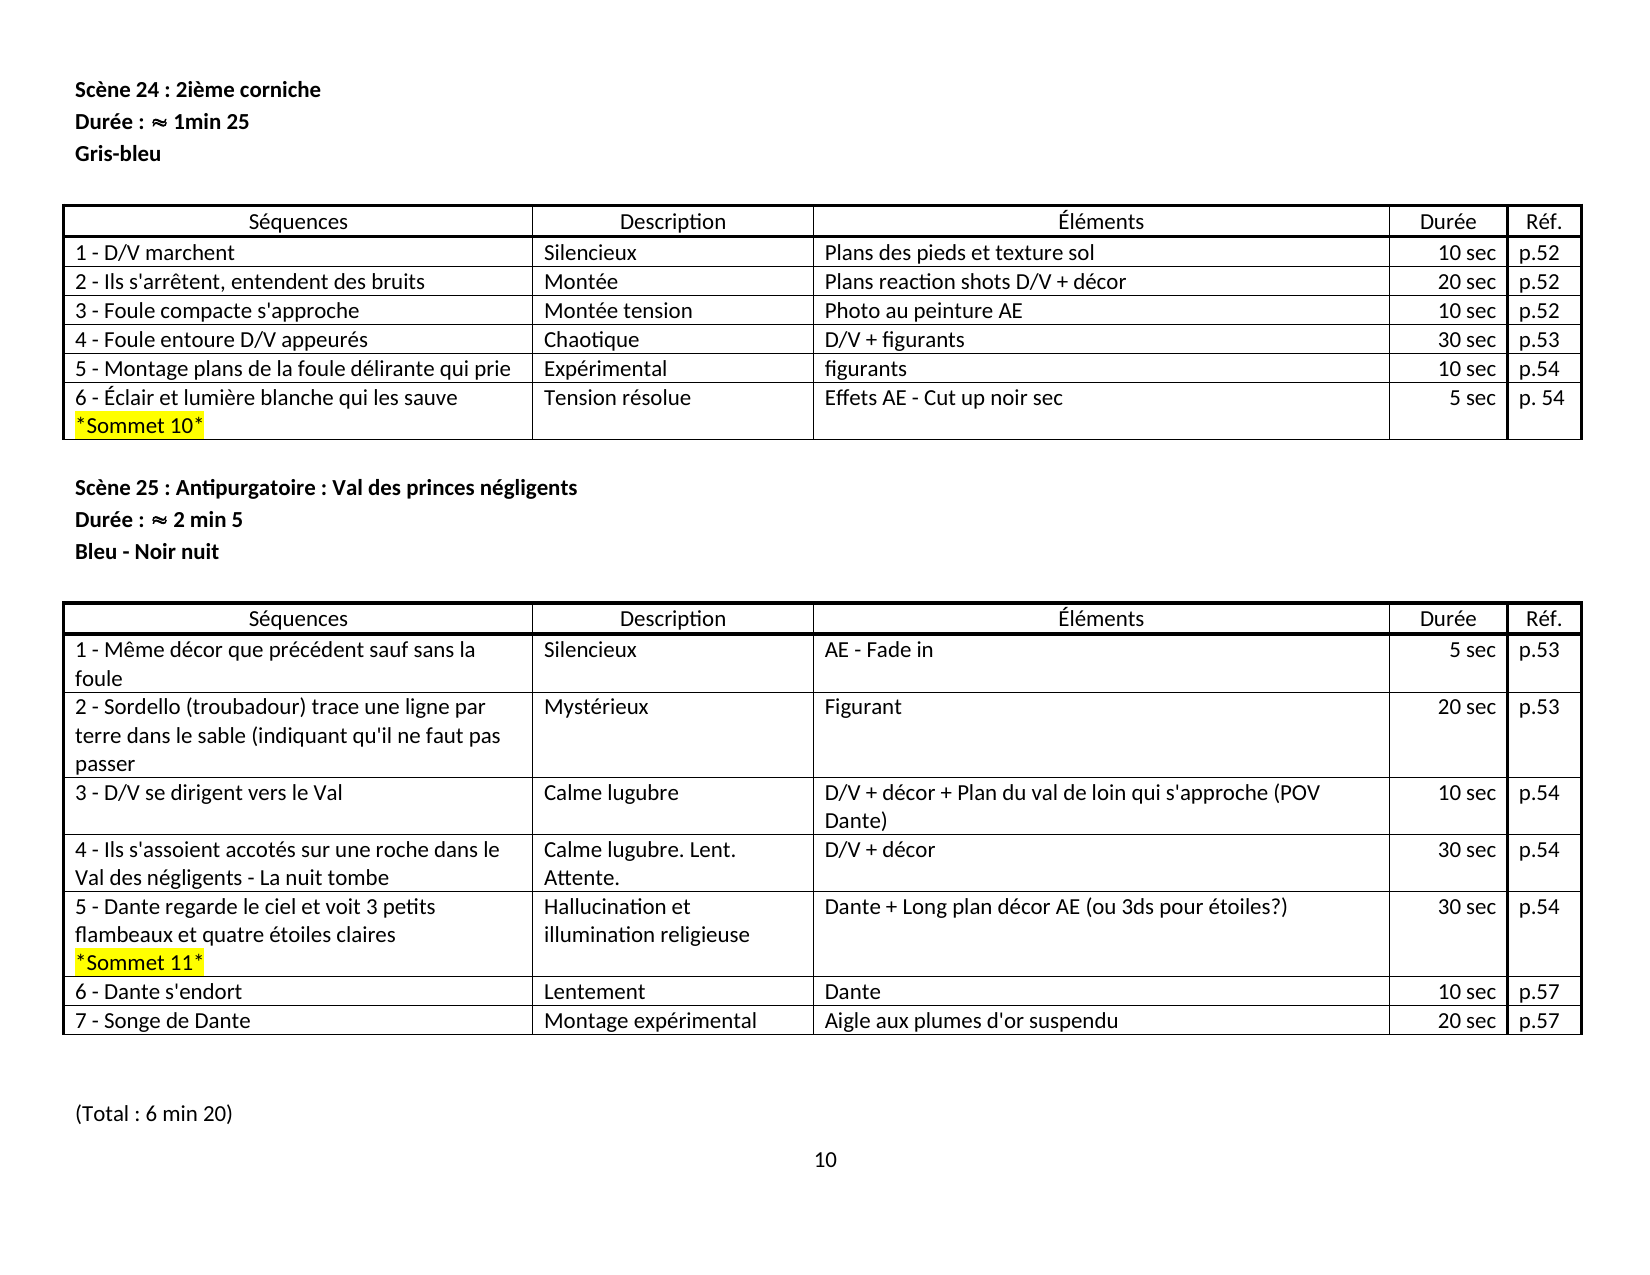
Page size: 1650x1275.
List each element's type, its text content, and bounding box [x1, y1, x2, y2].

table_cell Silencieux [533, 238, 813, 266]
table_cell Calme lugubre [533, 778, 813, 834]
table_cell Aigle aux plumes d'or suspendu [814, 1006, 1389, 1034]
text Scène 25 : Antipurgatoire : Val des princes négligents [75, 473, 1575, 501]
table_cell Montée [533, 267, 813, 295]
table_cell Montage expérimental [533, 1006, 813, 1034]
table_cell p.52 [1509, 238, 1580, 266]
table_cell p.53 [1509, 693, 1580, 777]
table_cell 6 - Éclair et lumière blanche qui les sauve *Sommet 10* [65, 383, 532, 439]
table_cell 30 sec [1390, 325, 1506, 353]
table_header Durée [1390, 207, 1506, 235]
table_cell 10 sec [1390, 977, 1506, 1005]
table_header Réf. [1509, 207, 1580, 235]
table_cell 30 sec [1390, 892, 1506, 976]
table_cell 1 - Même décor que précédent sauf sans la foule [65, 636, 532, 692]
table_header Séquences [65, 207, 532, 235]
table_cell 5 sec [1390, 636, 1506, 692]
table_cell p.57 [1509, 1006, 1580, 1034]
table_cell Lentement [533, 977, 813, 1005]
table_cell p.53 [1509, 325, 1580, 353]
table_cell 5 - Montage plans de la foule délirante qui prie [65, 354, 532, 382]
table_cell figurants [814, 354, 1389, 382]
table_cell 5 sec [1390, 383, 1506, 439]
table_cell Mystérieux [533, 693, 813, 777]
table_cell p. 54 [1509, 383, 1580, 439]
table_cell Montée tension [533, 296, 813, 324]
table_cell p.54 [1509, 835, 1580, 891]
table_cell Calme lugubre. Lent. Attente. [533, 835, 813, 891]
table_cell 6 - Dante s'endort [65, 977, 532, 1005]
table_cell Figurant [814, 693, 1389, 777]
table_cell Dante [814, 977, 1389, 1005]
table_cell p.54 [1509, 354, 1580, 382]
table_header Réf. [1509, 605, 1580, 632]
table_cell Dante + Long plan décor AE (ou 3ds pour étoiles?) [814, 892, 1389, 976]
table_header Durée [1390, 605, 1506, 632]
table_cell Silencieux [533, 636, 813, 692]
table_header Éléments [814, 605, 1389, 632]
table_cell 10 sec [1390, 296, 1506, 324]
text Bleu - Noir nuit [75, 537, 1575, 565]
table_cell p.52 [1509, 267, 1580, 295]
table_cell p.53 [1509, 636, 1580, 692]
table_cell 30 sec [1390, 835, 1506, 891]
text Gris-bleu [75, 139, 1575, 167]
table_cell 3 - D/V se dirigent vers le Val [65, 778, 532, 834]
table_cell Photo au peinture AE [814, 296, 1389, 324]
table_cell 5 - Dante regarde le ciel et voit 3 petits flambeaux et quatre étoiles claires *Sommet 11* [65, 892, 532, 976]
text Scène 24 : 2ième corniche [75, 75, 1575, 103]
table_cell 20 sec [1390, 1006, 1506, 1034]
table_cell D/V + figurants [814, 325, 1389, 353]
table_cell 20 sec [1390, 693, 1506, 777]
table_cell Plans reaction shots D/V + décor [814, 267, 1389, 295]
table_cell p.54 [1509, 892, 1580, 976]
table_cell p.52 [1509, 296, 1580, 324]
table_header Description [533, 605, 813, 632]
text Durée : 2 min 5 [75, 505, 1575, 533]
table_cell 10 sec [1390, 778, 1506, 834]
table_cell p.54 [1509, 778, 1580, 834]
table_cell 10 sec [1390, 238, 1506, 266]
table_cell Hallucination et illumination religieuse [533, 892, 813, 976]
table_header Éléments [814, 207, 1389, 235]
table_cell AE - Fade in [814, 636, 1389, 692]
table_cell p.57 [1509, 977, 1580, 1005]
table_cell 4 - Ils s'assoient accotés sur une roche dans le Val des négligents - La nuit tombe [65, 835, 532, 891]
table_cell D/V + décor + Plan du val de loin qui s'approche (POV Dante) [814, 778, 1389, 834]
table_header Description [533, 207, 813, 235]
table_cell Tension résolue [533, 383, 813, 439]
table_cell 10 sec [1390, 354, 1506, 382]
table_cell Chaotique [533, 325, 813, 353]
table_cell Effets AE - Cut up noir sec [814, 383, 1389, 439]
text (Total : 6 min 20) [75, 1099, 1575, 1128]
table_cell 2 - Ils s'arrêtent, entendent des bruits [65, 267, 532, 295]
table_cell Expérimental [533, 354, 813, 382]
table_cell 2 - Sordello (troubadour) trace une ligne par terre dans le sable (indiquant qu'il ne faut pas passer [65, 693, 532, 777]
text Durée : 1min 25 [75, 107, 1575, 135]
table_cell Plans des pieds et texture sol [814, 238, 1389, 266]
table_cell 7 - Songe de Dante [65, 1006, 532, 1034]
table_cell 4 - Foule entoure D/V appeurés [65, 325, 532, 353]
table_cell 1 - D/V marchent [65, 238, 532, 266]
table_cell 20 sec [1390, 267, 1506, 295]
table_cell D/V + décor [814, 835, 1389, 891]
table_header Séquences [65, 605, 532, 632]
table_cell 3 - Foule compacte s'approche [65, 296, 532, 324]
